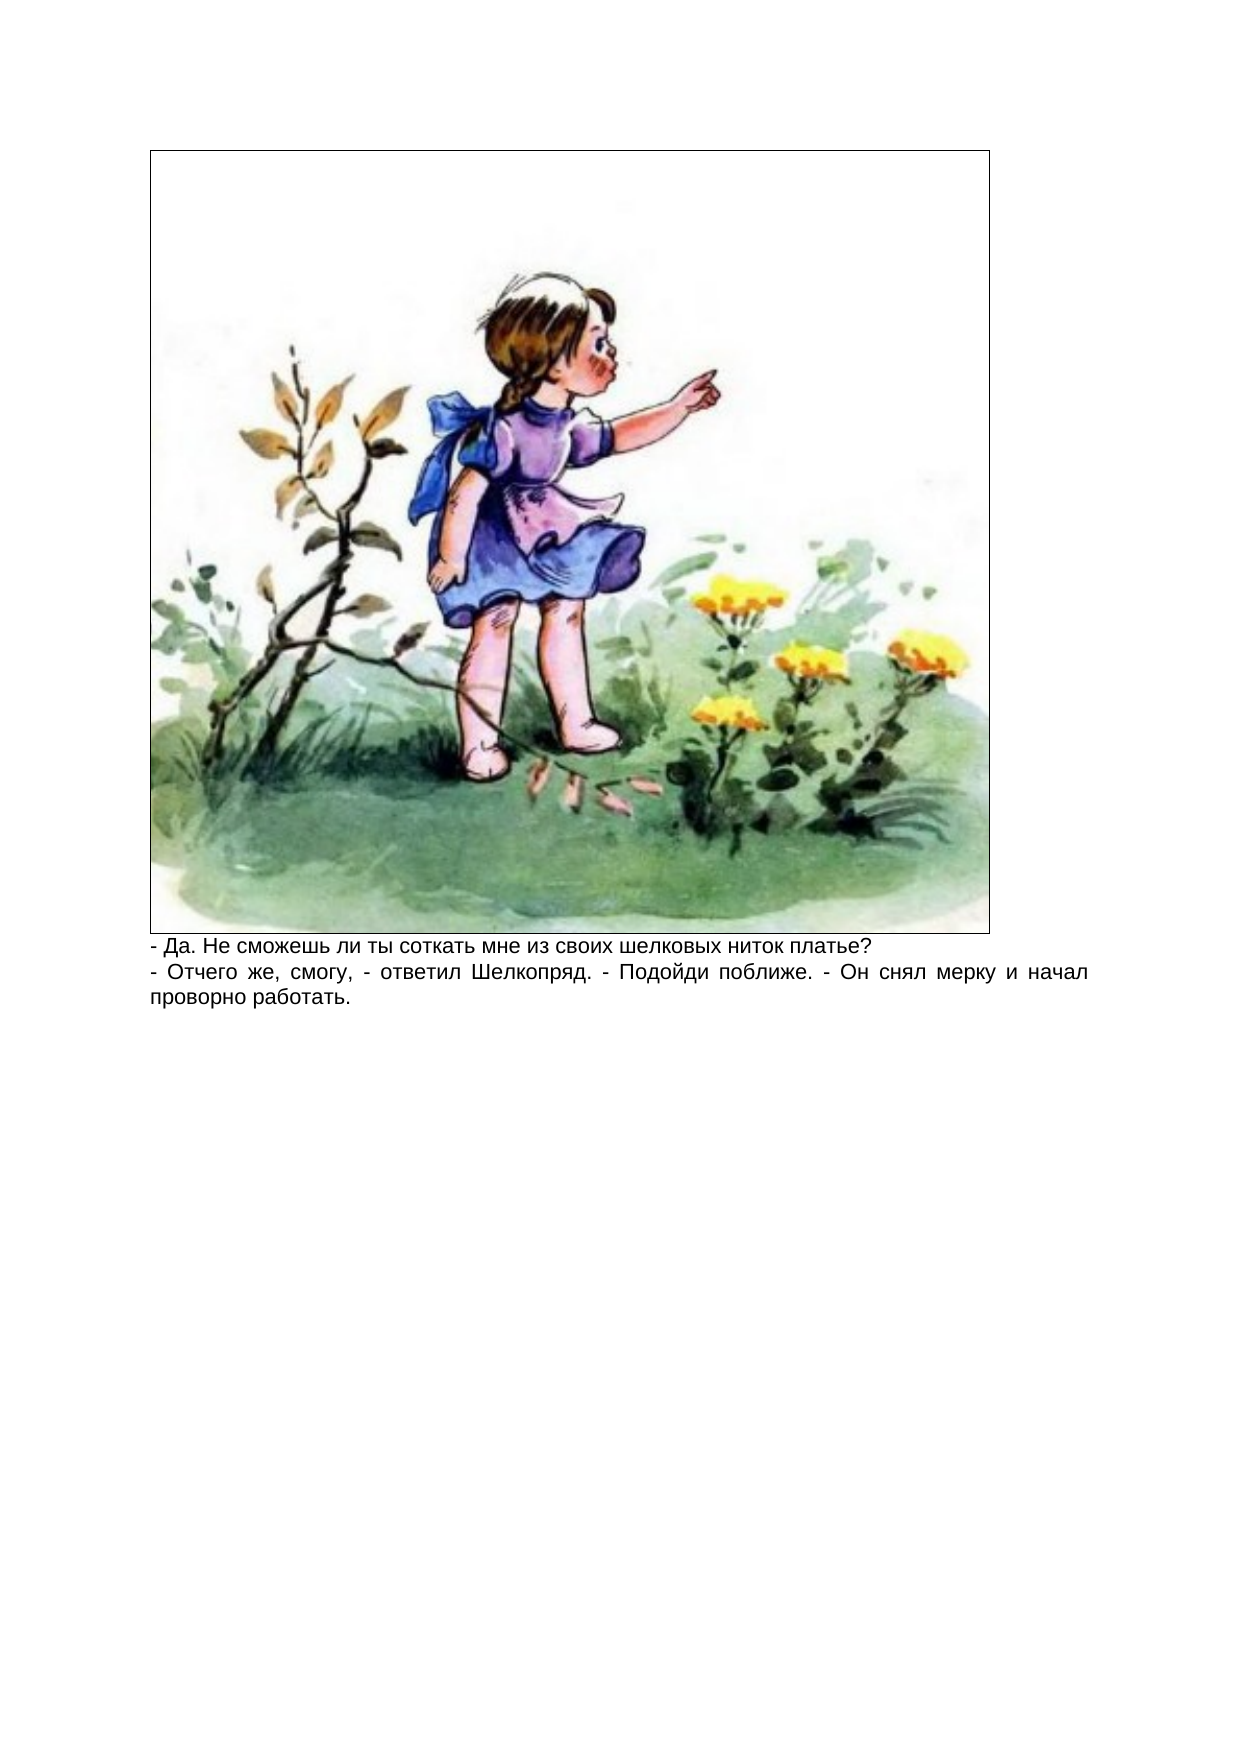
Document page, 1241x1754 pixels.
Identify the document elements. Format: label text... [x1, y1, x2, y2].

text - Отчего же, смогу, - ответил Шелкопряд. - Подойди поближе. - Он снял мерку и начал проворно работать. [150, 959, 1090, 1009]
picture [151, 151, 989, 933]
text - Да. Не сможешь ли ты соткать мне из своих шелковых ниток платье? [150, 933, 1090, 959]
